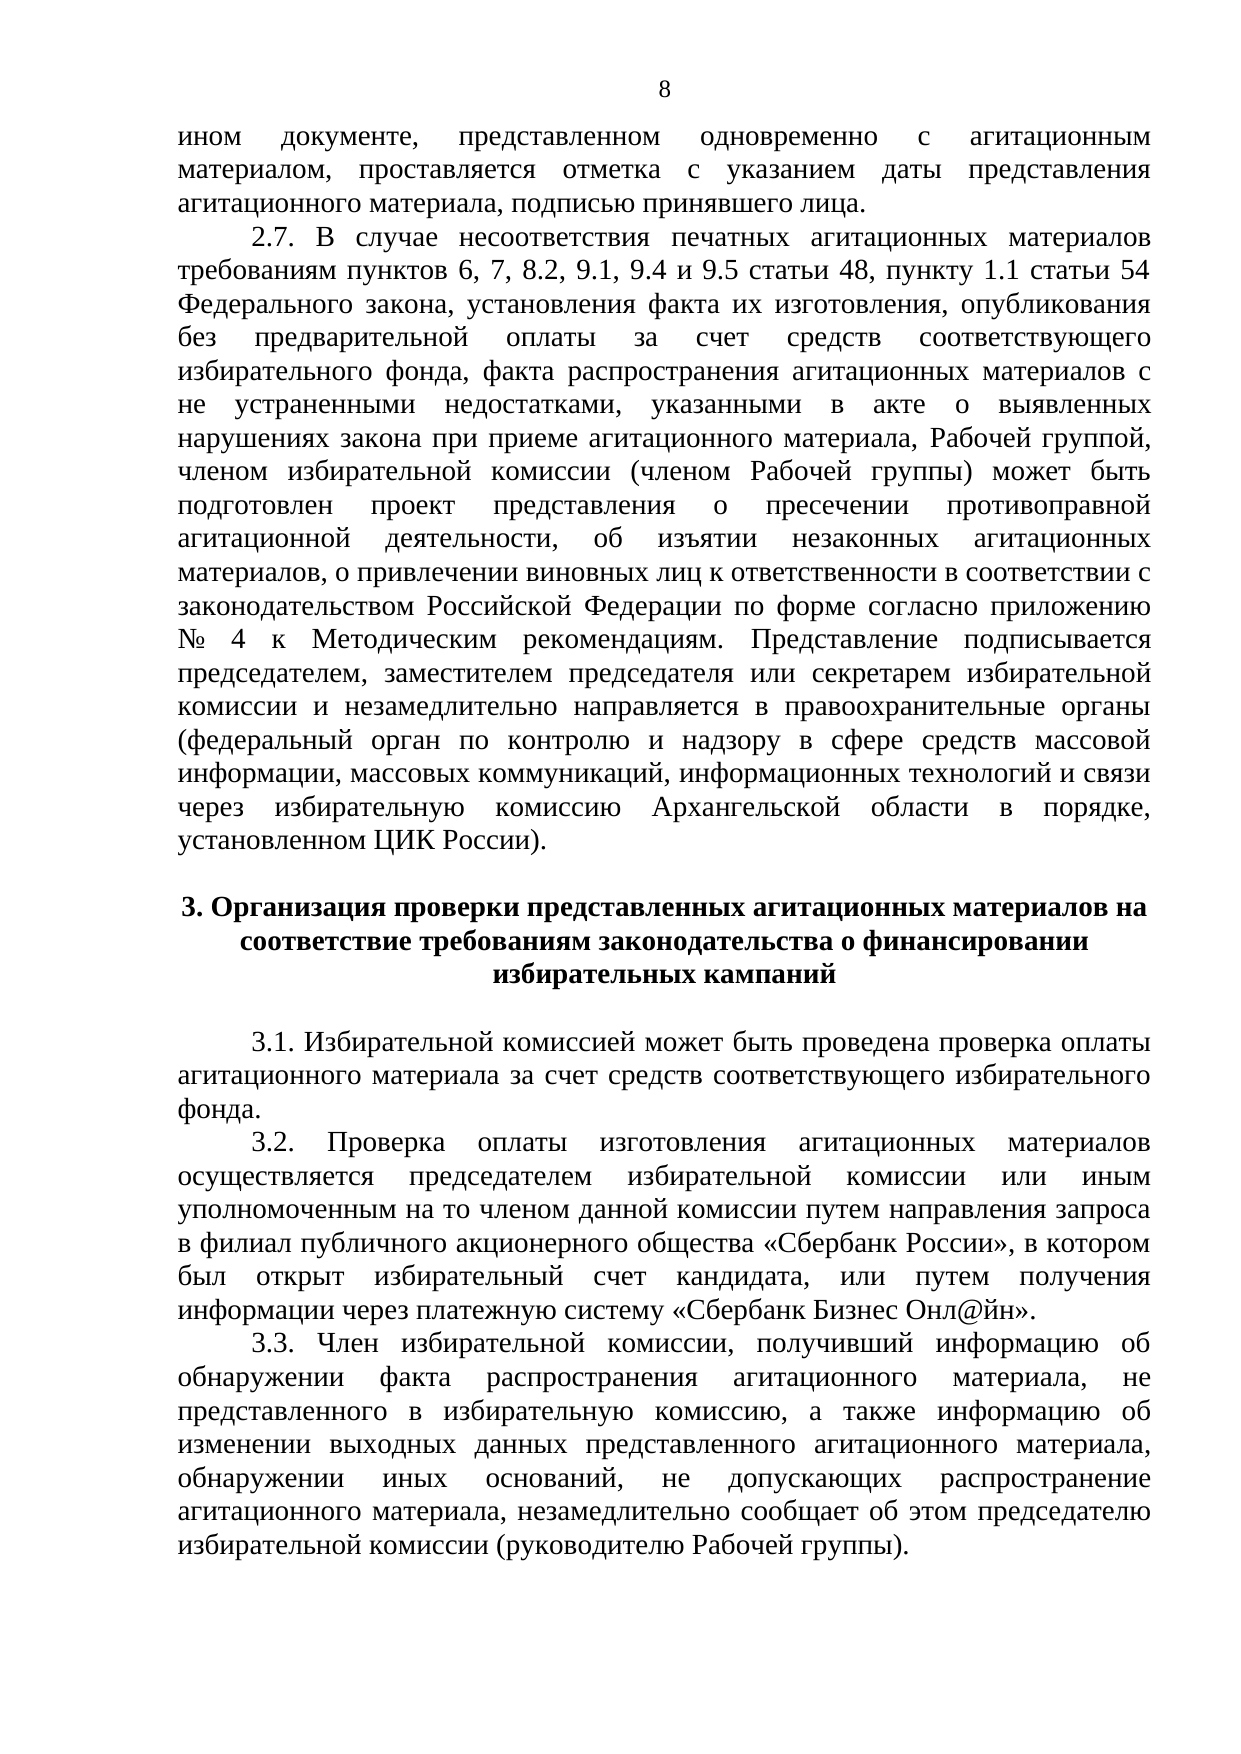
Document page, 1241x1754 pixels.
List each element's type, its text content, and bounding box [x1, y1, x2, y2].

text 3. Организация проверки представленных агитационных материалов на соответствие требованиям законодательства о финансировании избирательных кампаний [177, 889, 1152, 990]
text 3.1. Избирательной комиссией может быть проведена проверка оплаты агитационного материала за счет средств соответствующего избирательного фонда. [177, 1024, 1152, 1124]
text 3.2. Проверка оплаты изготовления агитационных материалов осуществляется председателем избирательной комиссии или иным уполномоченным на то членом данной комиссии путем направления запроса в филиал публичного акционерного общества «Сбербанк России», в котором был открыт избирательный счет кандидата, или путем получения информации через платежную систему «Сбербанк Бизнес Онл@йн». [177, 1124, 1152, 1326]
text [177, 118, 1152, 219]
text 2.7. В случае несоответствия печатных агитационных материалов требованиям пунктов 6, 7, 8.2, 9.1, 9.4 и 9.5 статьи 48, пункту 1.1 статьи 54 Федерального закона, установления факта их изготовления, опубликования без предварительной оплаты за счет средств соответствующего избирательного фонда, факта распространения агитационных материалов с не устраненными недостатками, указанными в акте о выявленных нарушениях закона при приеме агитационного материала, Рабочей группой, членом избирательной комиссии (членом Рабочей группы) может быть подготовлен проект представления о пресечении противоправной агитационной деятельности, об изъятии незаконных агитационных материалов, о привлечении виновных лиц к ответственности в соответствии с законодательством Российской Федерации по форме согласно приложению № 4 к Методическим рекомендациям. Представление подписывается председателем, заместителем председателя или секретарем избирательной комиссии и незамедлительно направляется в правоохранительные органы (федеральный орган по контролю и надзору в сфере средств массовой информации, массовых коммуникаций, информационных технологий и связи через избирательную комиссию Архангельской области в порядке, установленном ЦИК России). [177, 219, 1152, 856]
text 3.3. Член избирательной комиссии, получивший информацию об обнаружении факта распространения агитационного материала, не представленного в избирательную комиссию, а также информацию об изменении выходных данных представленного агитационного материала, обнаружении иных оснований, не допускающих распространение агитационного материала, незамедлительно сообщает об этом председателю избирательной комиссии (руководителю Рабочей группы). [177, 1326, 1152, 1560]
